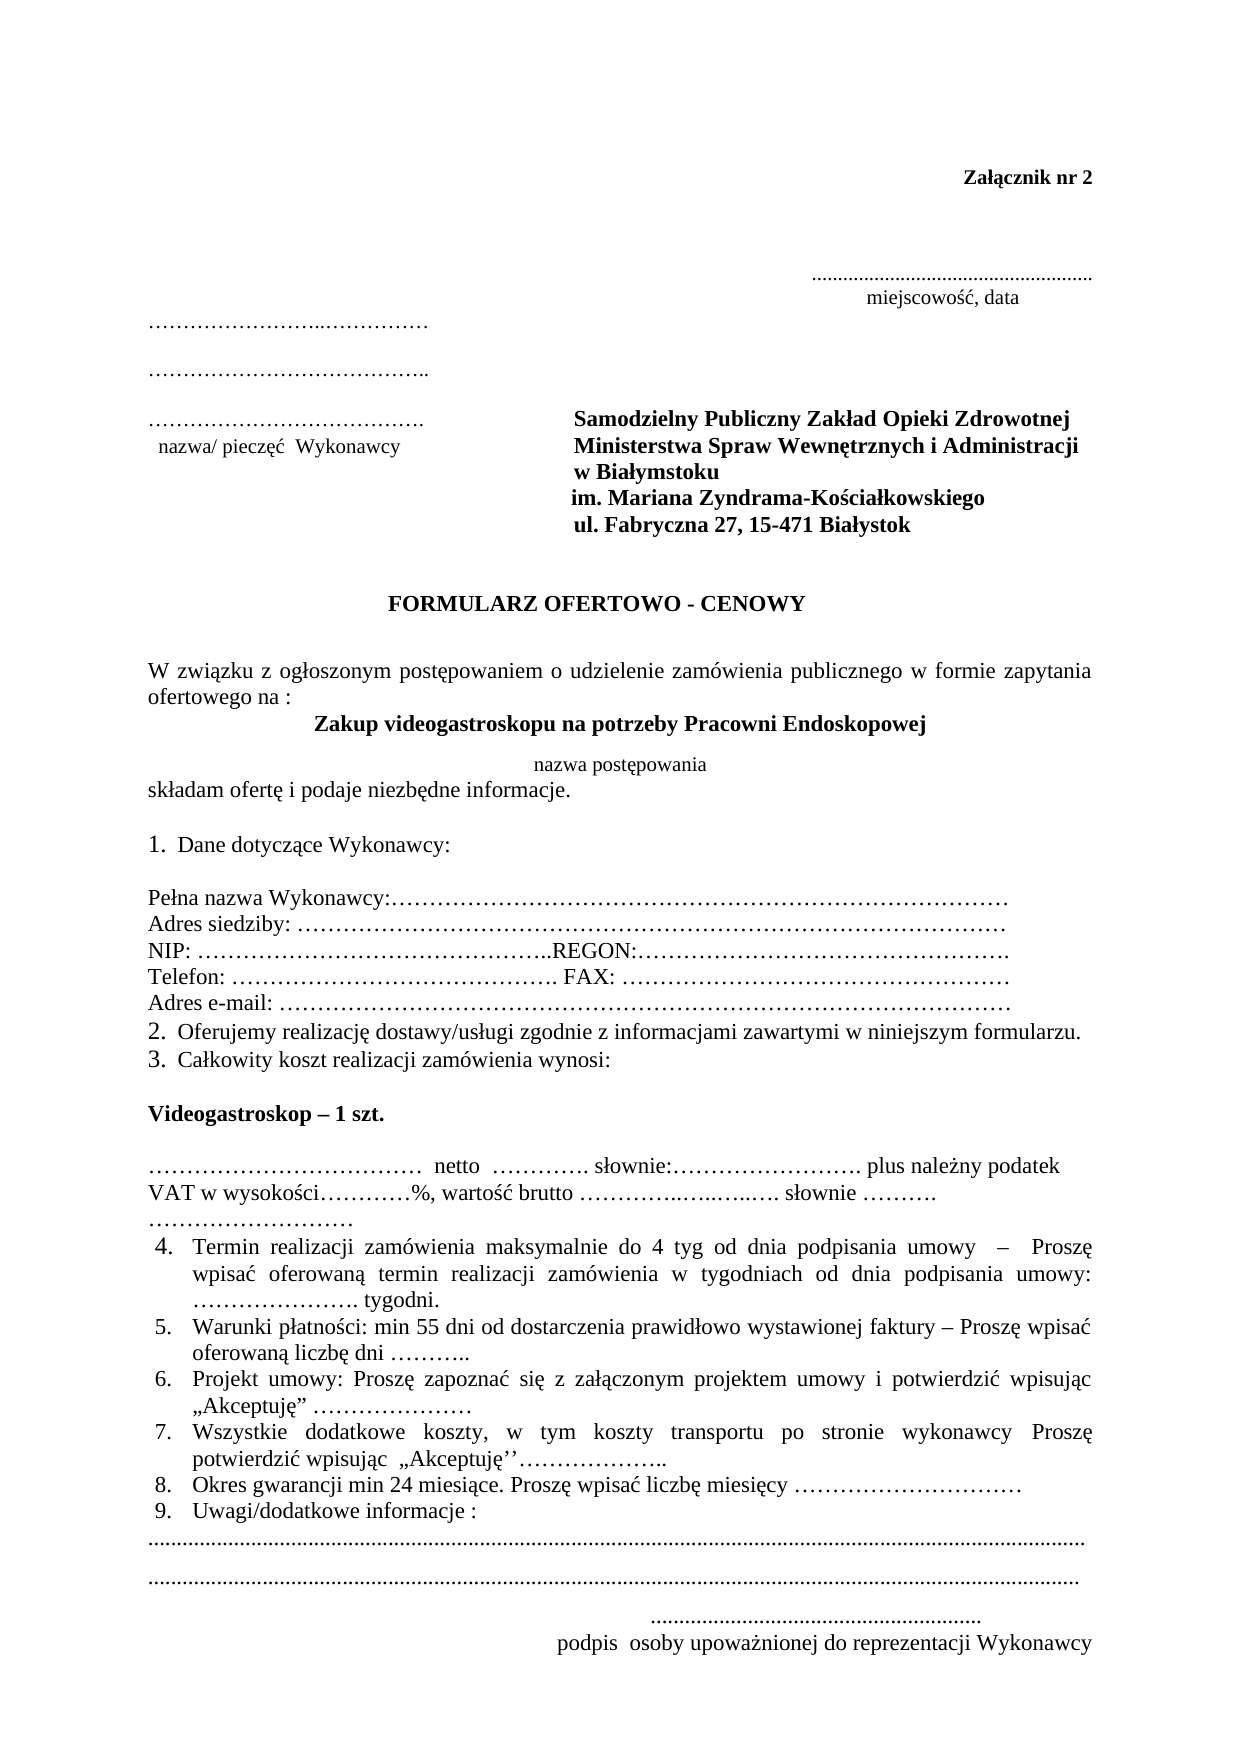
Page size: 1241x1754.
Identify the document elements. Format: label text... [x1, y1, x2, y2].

text Zakup videogastroskopu na potrzeby Pracowni Endoskopowej [148, 709, 1093, 736]
text ................................................................................................................................................................... [148, 1563, 1093, 1589]
text Pełna nazwa Wykonawcy:……………………………………………………………………… [148, 884, 1093, 910]
list Projekt umowy: Proszę zapoznać się z załączonym projektem umowy i potwierdzić wpisując „Akceptuję” ………………… [154, 1366, 1093, 1418]
list Termin realizacji zamówienia maksymalnie do 4 tyg od dnia podpisania umowy – Proszę wpisać oferowaną termin realizacji zamówienia w tygodniach od dnia podpisania umowy: …………………. tygodni. [154, 1231, 1093, 1313]
text Videogastroskop – 1 szt. [148, 1099, 1093, 1126]
list Wszystkie dodatkowe koszty, w tym koszty transportu po stronie wykonawcy Proszę potwierdzić wpisując „Akceptuję’’……………….. [154, 1418, 1093, 1471]
text im. Mariana Zyndrama-Kościałkowskiego [148, 484, 1093, 511]
text …………………………………. Samodzielny Publiczny Zakład Opieki Zdrowotnej [148, 405, 1093, 432]
list Całkowity koszt realizacji zamówienia wynosi: [148, 1044, 1093, 1073]
text .......................................................... podpis osoby upoważnionej do reprezentacji Wykonawcy [148, 1603, 1093, 1655]
text FORMULARZ OFERTOWO - CENOWY [148, 590, 1093, 616]
list Uwagi/dodatkowe informacje : [154, 1497, 1093, 1524]
text Adres e-mail: …………………………………………………………………………………… [148, 989, 1093, 1016]
text ……………………………… netto …………. słownie:……………………. plus należny podatek VAT w wysokości…………%, wartość brutto …………..…..…..…. słownie ……….……………………… [148, 1152, 1093, 1231]
list Dane dotyczące Wykonawcy: [148, 829, 1093, 858]
text w Białymstoku [148, 458, 1093, 484]
text ...................................................... [738, 261, 1093, 285]
list Okres gwarancji min 24 miesiące. Proszę wpisać liczbę miesięcy ………………………… [154, 1471, 1093, 1497]
list Oferujemy realizację dostawy/usługi zgodnie z informacjami zawartymi w niniejszym formularzu. [148, 1016, 1093, 1044]
text nazwa postępowania [148, 752, 1093, 776]
text .................................................................................................................................................................... [148, 1524, 1093, 1550]
text ul. Fabryczna 27, 15-471 Białystok [148, 511, 1093, 537]
text nazwa/ pieczęć Wykonawcy Ministerstwa Spraw Wewnętrznych i Administracji [148, 432, 1093, 458]
text Załącznik nr 2 [148, 165, 1093, 189]
text miejscowość, data [148, 285, 1093, 309]
text NIP: ………………………………………..REGON:…………………………………………. [148, 937, 1093, 963]
text W związku z ogłoszonym postępowaniem o udzielenie zamówienia publicznego w formie zapytania ofertowego na : [148, 657, 1093, 709]
text Adres siedziby: ………………………………………………………………………………… [148, 910, 1093, 937]
text ……………………..…………… [148, 309, 1093, 333]
text Telefon: ……………………………………. FAX: …………………………………………… [148, 963, 1093, 989]
text składam ofertę i podaje niezbędne informacje. [148, 776, 1093, 802]
list Warunki płatności: min 55 dni od dostarczenia prawidłowo wystawionej faktury – Proszę wpisać oferowaną liczbę dni ……….. [154, 1313, 1093, 1366]
text ………………………………….. [148, 357, 1093, 381]
